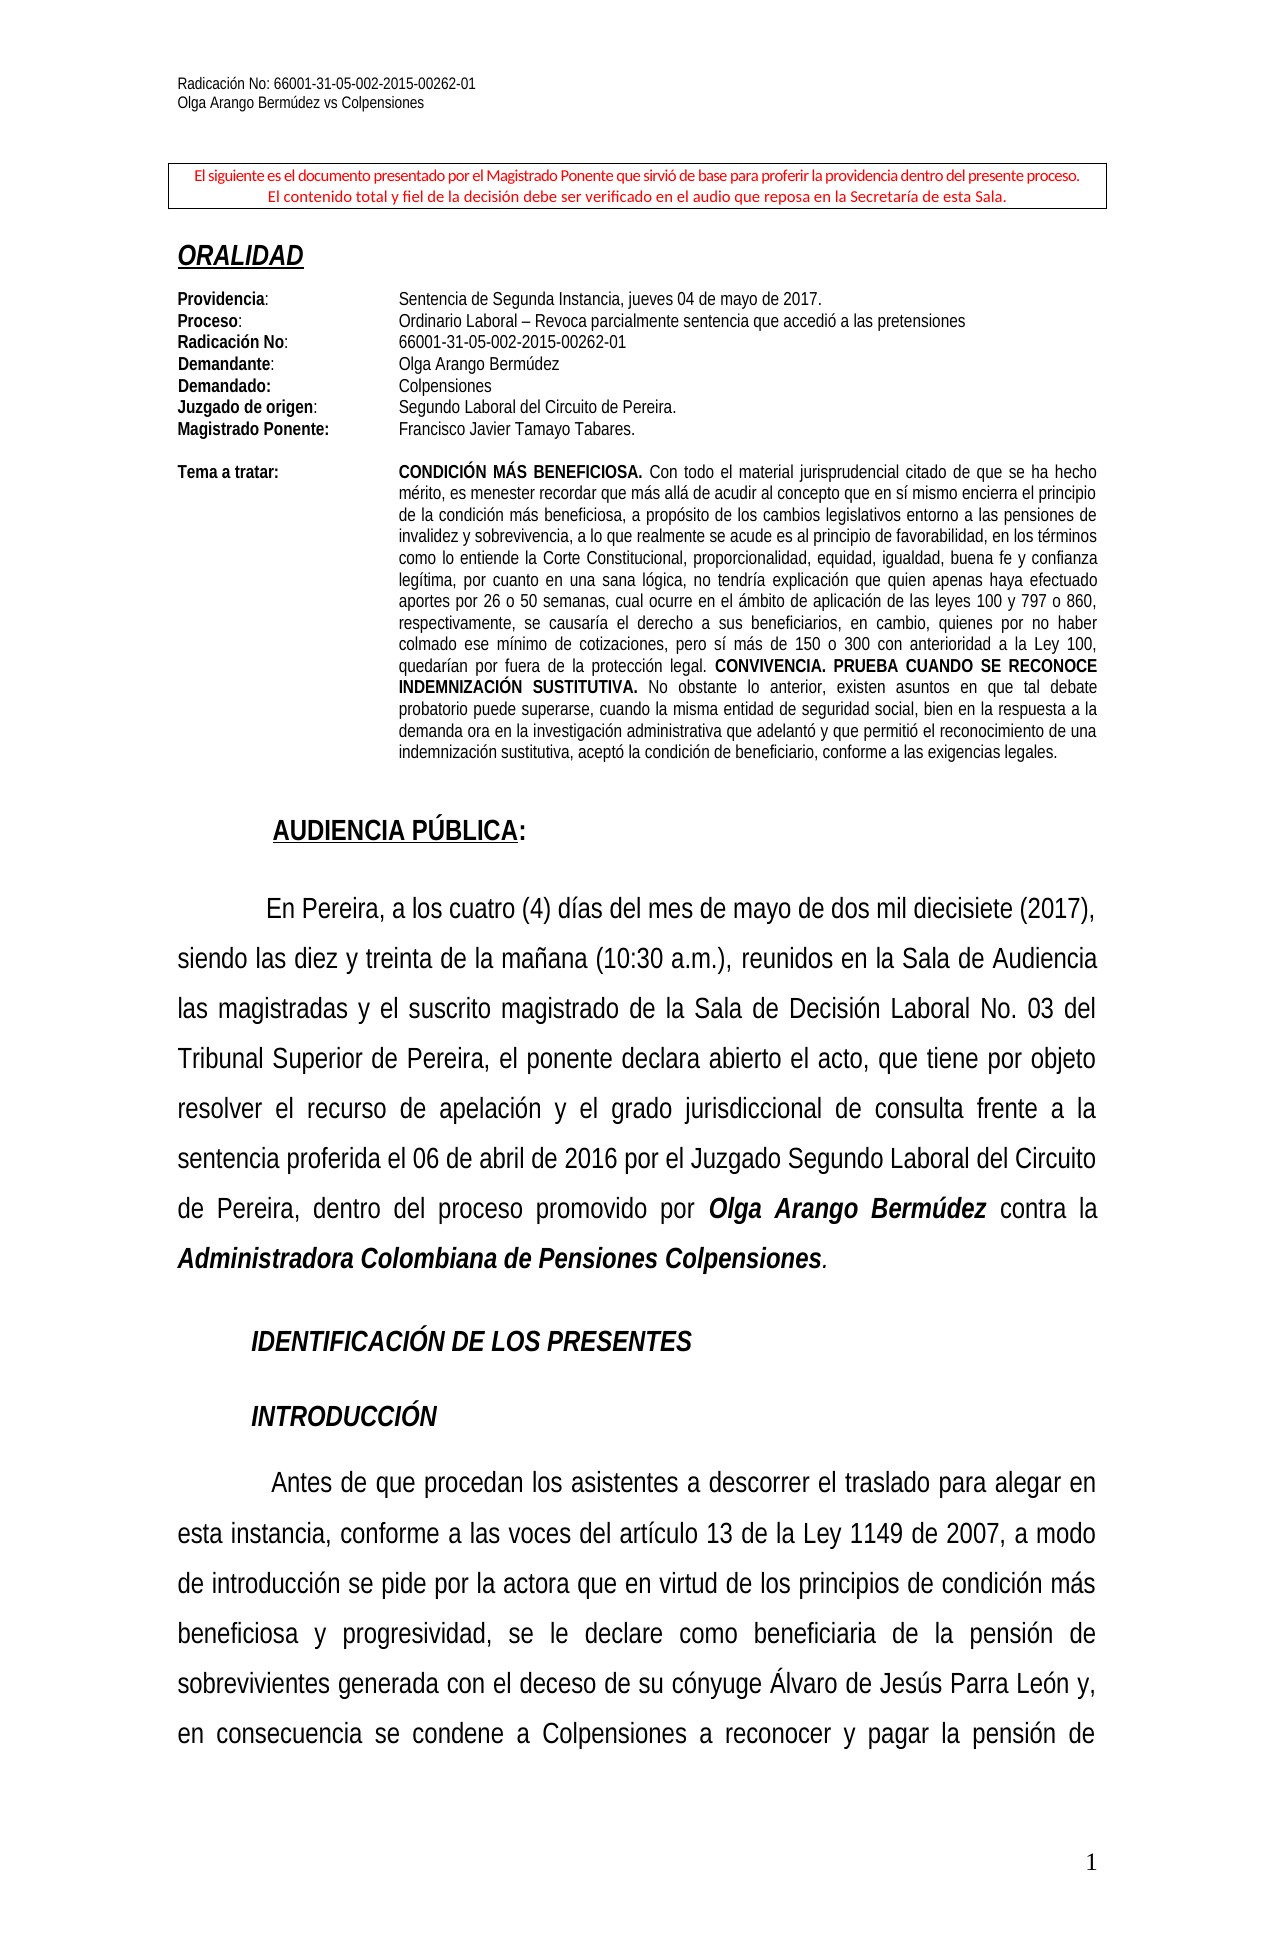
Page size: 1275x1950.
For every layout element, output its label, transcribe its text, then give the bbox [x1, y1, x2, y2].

text Magistrado Ponente: Francisco Javier Tamayo Tabares. [177, 418, 1098, 439]
text IDENTIFICACIÓN DE LOS PRESENTES [177, 1320, 1098, 1357]
text En Pereira, a los cuatro (4) días del mes de mayo de dos mil diecisiete (2017), siendo las diez y treinta de la mañana (10:30 a.m.), reunidos en la Sala de Audiencia las magistradas y el suscrito magistrado de la Sala de Decisión Laboral No. 03 del Tribunal Superior de Pereira, el ponente declara abierto el acto, que tiene por objeto resolver el recurso de apelación y el grado jurisdiccional de consulta frente a la sentencia proferida el 06 de abril de 2016 por el Juzgado Segundo Laboral del Circuito de Pereira, dentro del proceso promovido por Olga Arango Bermúdez contra la Administradora Colombiana de Pensiones Colpensiones. [177, 891, 1098, 1275]
text Juzgado de origen: Segundo Laboral del Circuito de Pereira. [177, 396, 1098, 418]
text ORALIDAD [177, 238, 1098, 272]
text Radicación No: 66001-31-05-002-2015-00262-01 [177, 331, 1098, 353]
text Demandado: Colpensiones [177, 374, 1098, 396]
text El contenido total y fiel de la decisión debe ser verificado en el audio que reposa en la Secretaría de esta Sala. [169, 183, 1106, 208]
text Demandante: Olga Arango Bermúdez [177, 353, 1098, 374]
text El siguiente es el documento presentado por el Magistrado Ponente que sirvió de base para proferir la providencia dentro del presente proceso. [169, 164, 1106, 183]
text Proceso: Ordinario Laboral – Revoca parcialmente sentencia que accedió a las pretensiones [177, 310, 1098, 331]
text INTRODUCCIÓN [177, 1395, 1098, 1432]
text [177, 1466, 1098, 1749]
text Providencia: Sentencia de Segunda Instancia, jueves 04 de mayo de 2017. [177, 288, 1098, 310]
text Tema a tratar: CONDICIÓN MÁS BENEFICIOSA. Con todo el material jurisprudencial citado de que se ha hecho mérito, es menester recordar que más allá de acudir al concepto que en sí mismo encierra el principio de la condición más beneficiosa, a propósito de los cambios legislativos entorno a las pensiones de invalidez y sobrevivencia, a lo que realmente se acude es al principio de favorabilidad, en los términos como lo entiende la Corte Constitucional, proporcionalidad, equidad, igualdad, buena fe y confianza legítima, por cuanto en una sana lógica, no tendría explicación que quien apenas haya efectuado aportes por 26 o 50 semanas, cual ocurre en el ámbito de aplicación de las leyes 100 y 797 o 860, respectivamente, se causaría el derecho a sus beneficiarios, en cambio, quienes por no haber colmado ese mínimo de cotizaciones, pero sí más de 150 o 300 con anterioridad a la Ley 100, quedarían por fuera de la protección legal. CONVIVENCIA. PRUEBA CUANDO SE RECONOCE INDEMNIZACIÓN SUSTITUTIVA. No obstante lo anterior, existen asuntos en que tal debate probatorio puede superarse, cuando la misma entidad de seguridad social, bien en la respuesta a la demanda ora en la investigación administrativa que adelantó y que permitió el reconocimiento de una indemnización sustitutiva, aceptó la condición de beneficiario, conforme a las exigencias legales. [177, 461, 1098, 763]
text AUDIENCIA PÚBLICA: [266, 813, 1098, 846]
